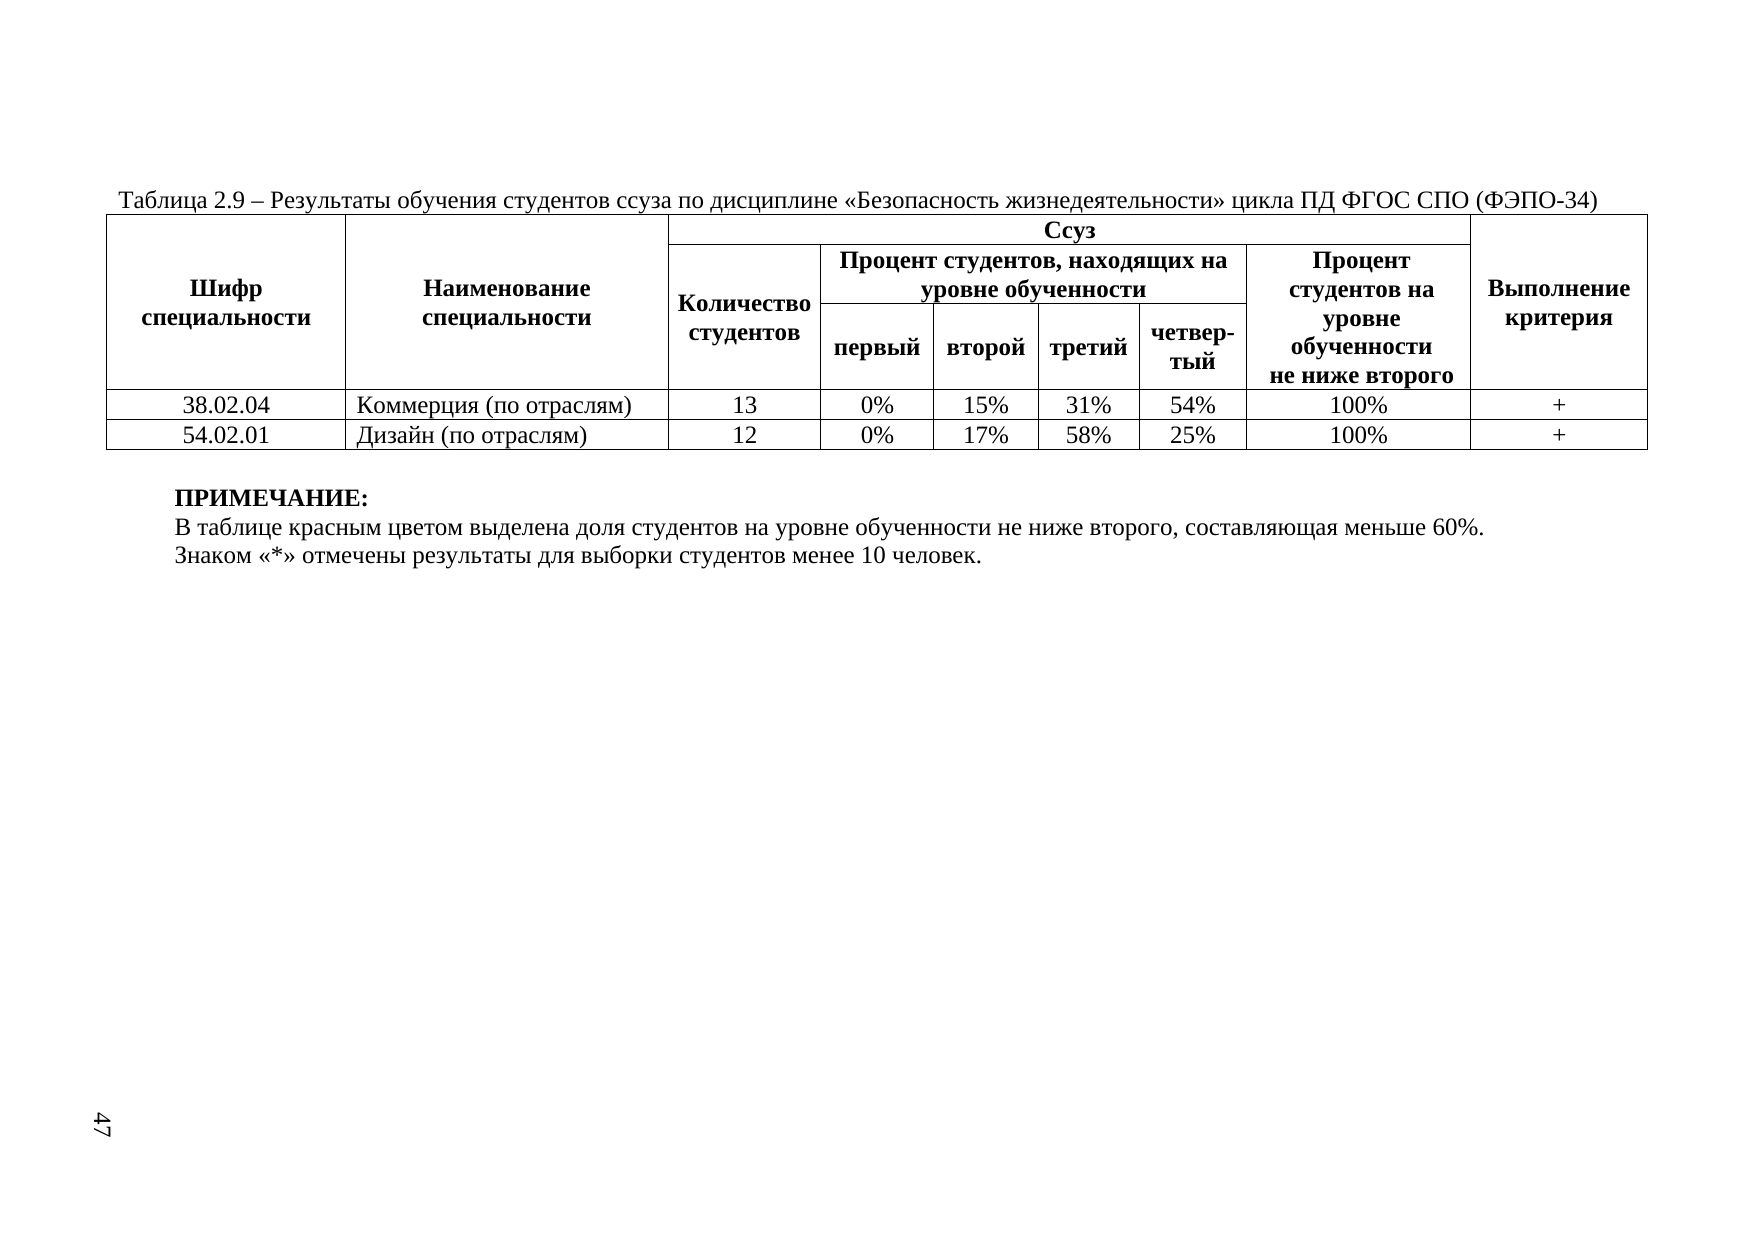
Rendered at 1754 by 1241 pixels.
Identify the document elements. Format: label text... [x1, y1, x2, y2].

table_cell 15% [934, 390, 1038, 419]
table_header Ссуз [669, 215, 1470, 244]
table_cell 0% [821, 390, 933, 419]
table_cell 25% [1140, 420, 1246, 448]
table_cell третий [1039, 304, 1139, 389]
table_cell Дизайн (по отраслям) [346, 420, 668, 448]
table_cell 38.02.04 [107, 390, 345, 419]
table_cell 17% [934, 420, 1038, 448]
table_cell + [1471, 390, 1647, 419]
table_cell Количество студентов [669, 245, 820, 389]
table_cell 12 [669, 420, 820, 448]
text В таблице красным цветом выделена доля студентов на уровне обученности не ниже второго, составляющая меньше 60%. [118, 512, 1636, 541]
table_header Выполнение критерия [1471, 215, 1647, 389]
table_cell первый [821, 304, 933, 389]
table_cell Коммерция (по отраслям) [346, 390, 668, 419]
text Таблица 2.9 – Результаты обучения студентов ссуза по дисциплине «Безопасность жизнедеятельности» цикла ПД ФГОС СПО (ФЭПО-34) [118, 186, 1636, 214]
table_cell второй [934, 304, 1038, 389]
table_cell 54% [1140, 390, 1246, 419]
table_cell четвер-тый [1140, 304, 1246, 389]
table_cell 100% [1247, 420, 1470, 448]
table_header Наименование специальности [346, 215, 668, 389]
table_cell 0% [821, 420, 933, 448]
table_cell Процент студентов на уровне обученности не ниже второго [1247, 245, 1470, 389]
text ПРИМЕЧАНИЕ: [118, 483, 1636, 512]
table_header Шифр специальности [107, 215, 345, 389]
table_cell 31% [1039, 390, 1139, 419]
text Знаком «*» отмечены результаты для выборки студентов менее 10 человек. [118, 541, 1636, 569]
table_cell 54.02.01 [107, 420, 345, 448]
table_cell + [1471, 420, 1647, 448]
table_cell 13 [669, 390, 820, 419]
table_cell Процент студентов, находящих на уровне обученности [821, 245, 1246, 303]
table_cell 58% [1039, 420, 1139, 448]
table_cell 100% [1247, 390, 1470, 419]
